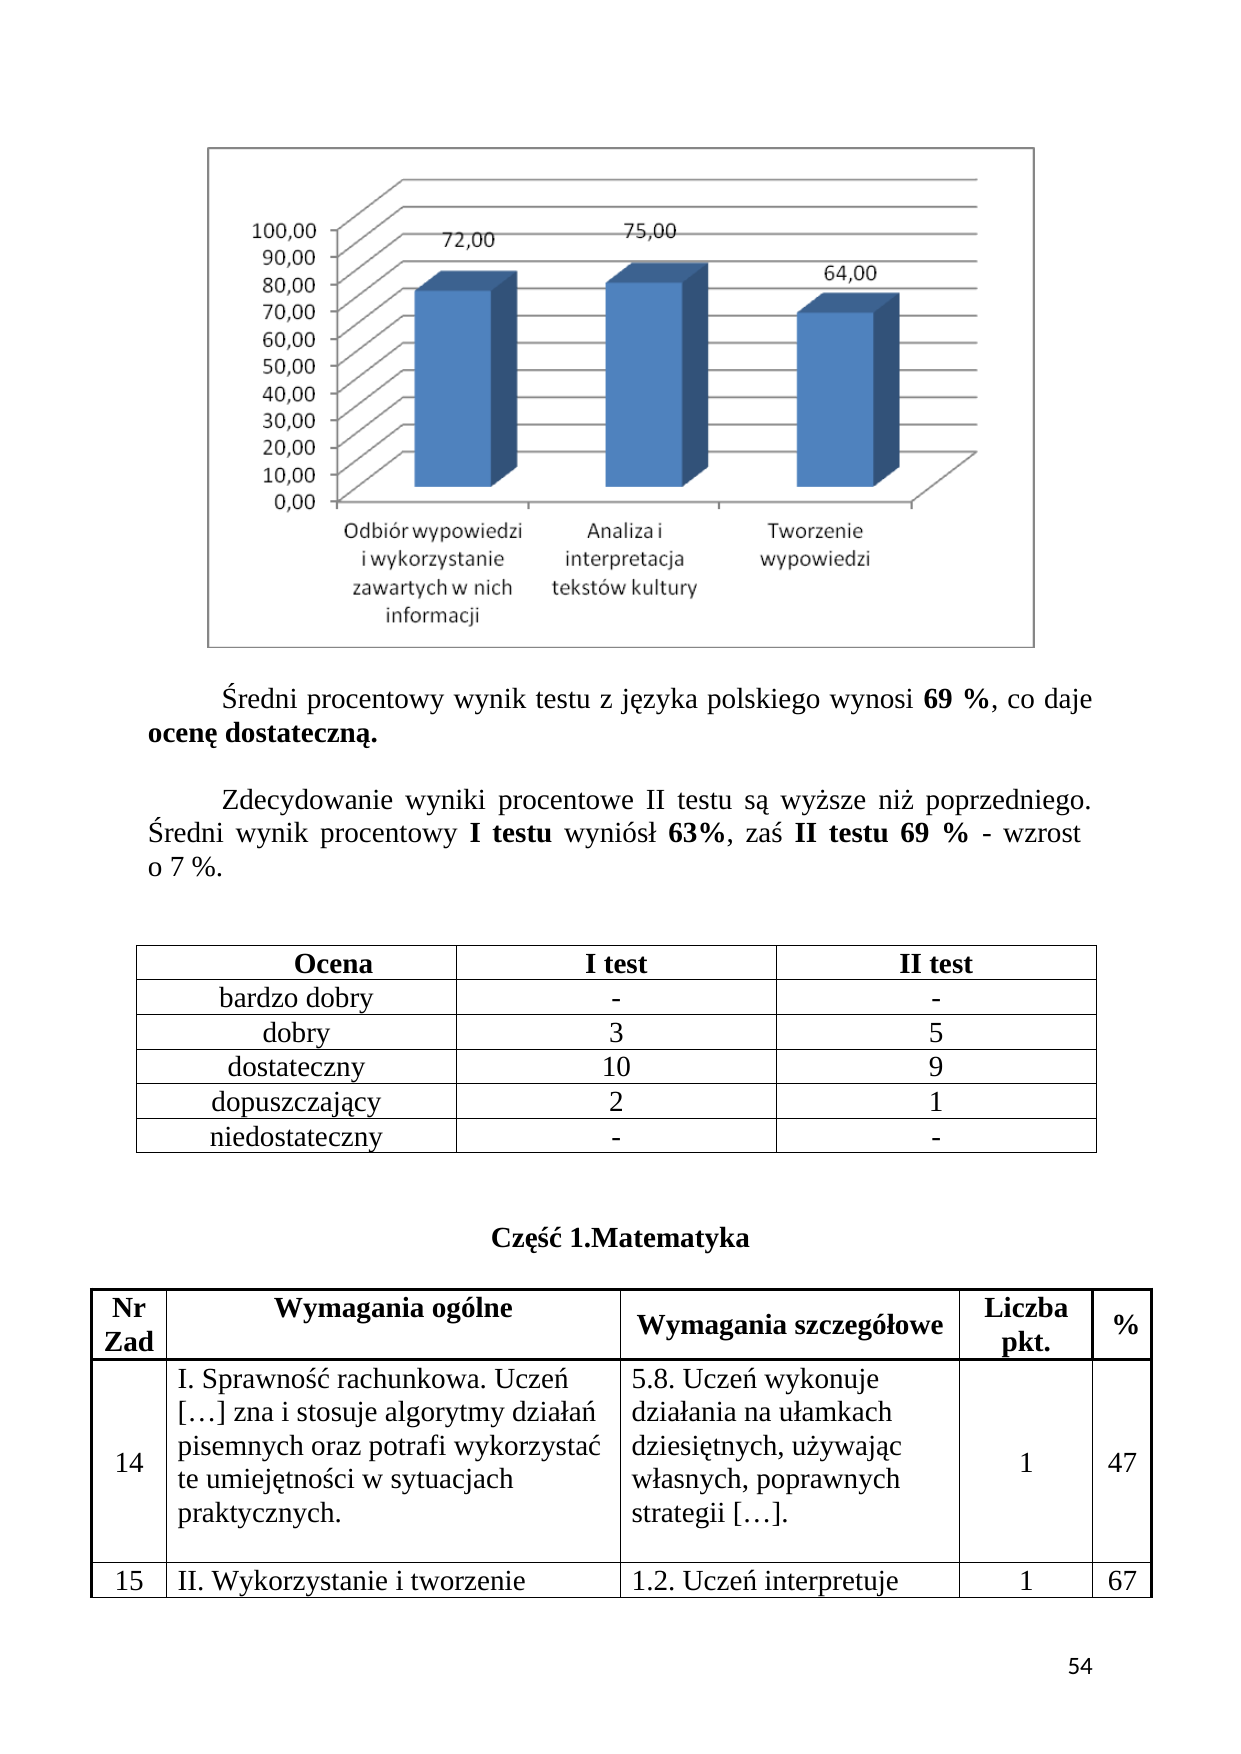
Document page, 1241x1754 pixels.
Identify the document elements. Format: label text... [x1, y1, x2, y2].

table_cell 15 [93, 1563, 166, 1597]
text Średni procentowy wynik testu z języka polskiego wynosi 69 %, co daje ocenę dostateczną. [148, 681, 1093, 748]
table_header Wymagania szczegółowe [621, 1291, 959, 1358]
table_cell 10 [457, 1050, 776, 1083]
table_cell 1 [960, 1563, 1092, 1597]
table_cell 3 [457, 1015, 776, 1048]
picture [206, 147, 1035, 648]
text Część 1.Matematyka [148, 1220, 1093, 1254]
table_cell bardzo dobry [137, 980, 456, 1014]
table_header Liczba pkt. [960, 1291, 1091, 1358]
table_header Ocena [137, 946, 456, 979]
table_cell 2 [457, 1084, 776, 1118]
table_cell - [457, 1119, 776, 1152]
table_cell 14 [93, 1361, 166, 1562]
table_header I test [457, 946, 776, 979]
table_cell - [777, 1119, 1096, 1152]
table_cell dobry [137, 1015, 456, 1048]
table_header Wymagania ogólne [167, 1291, 620, 1358]
table_header II test [777, 946, 1096, 979]
table_cell I. Sprawność rachunkowa. Uczeń […] zna i stosuje algorytmy działań pisemnych oraz potrafi wykorzystać te umiejętności w sytuacjach praktycznych. [167, 1361, 620, 1562]
table_header Nr Zad [93, 1291, 166, 1358]
table_cell 5.8. Uczeń wykonuje działania na ułamkach dziesiętnych, używając własnych, poprawnych strategii […]. [621, 1361, 959, 1562]
table_cell 47 [1093, 1361, 1150, 1562]
table_cell 67 [1093, 1563, 1150, 1597]
table_cell dopuszczający [137, 1084, 456, 1118]
table_cell 9 [777, 1050, 1096, 1083]
table_cell 1 [777, 1084, 1096, 1118]
table_cell niedostateczny [137, 1119, 456, 1152]
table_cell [621, 1563, 959, 1597]
table_cell 5 [777, 1015, 1096, 1048]
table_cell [167, 1563, 620, 1597]
table_cell - [457, 980, 776, 1014]
table_cell 1 [960, 1361, 1092, 1562]
table_cell dostateczny [137, 1050, 456, 1083]
table_cell - [777, 980, 1096, 1014]
text Zdecydowanie wyniki procentowe II testu są wyższe niż poprzedniego. Średni wynik procentowy I testu wyniósł 63%, zaś II testu 69 % - wzrost o 7 %. [148, 782, 1093, 882]
table_header % [1094, 1291, 1150, 1358]
